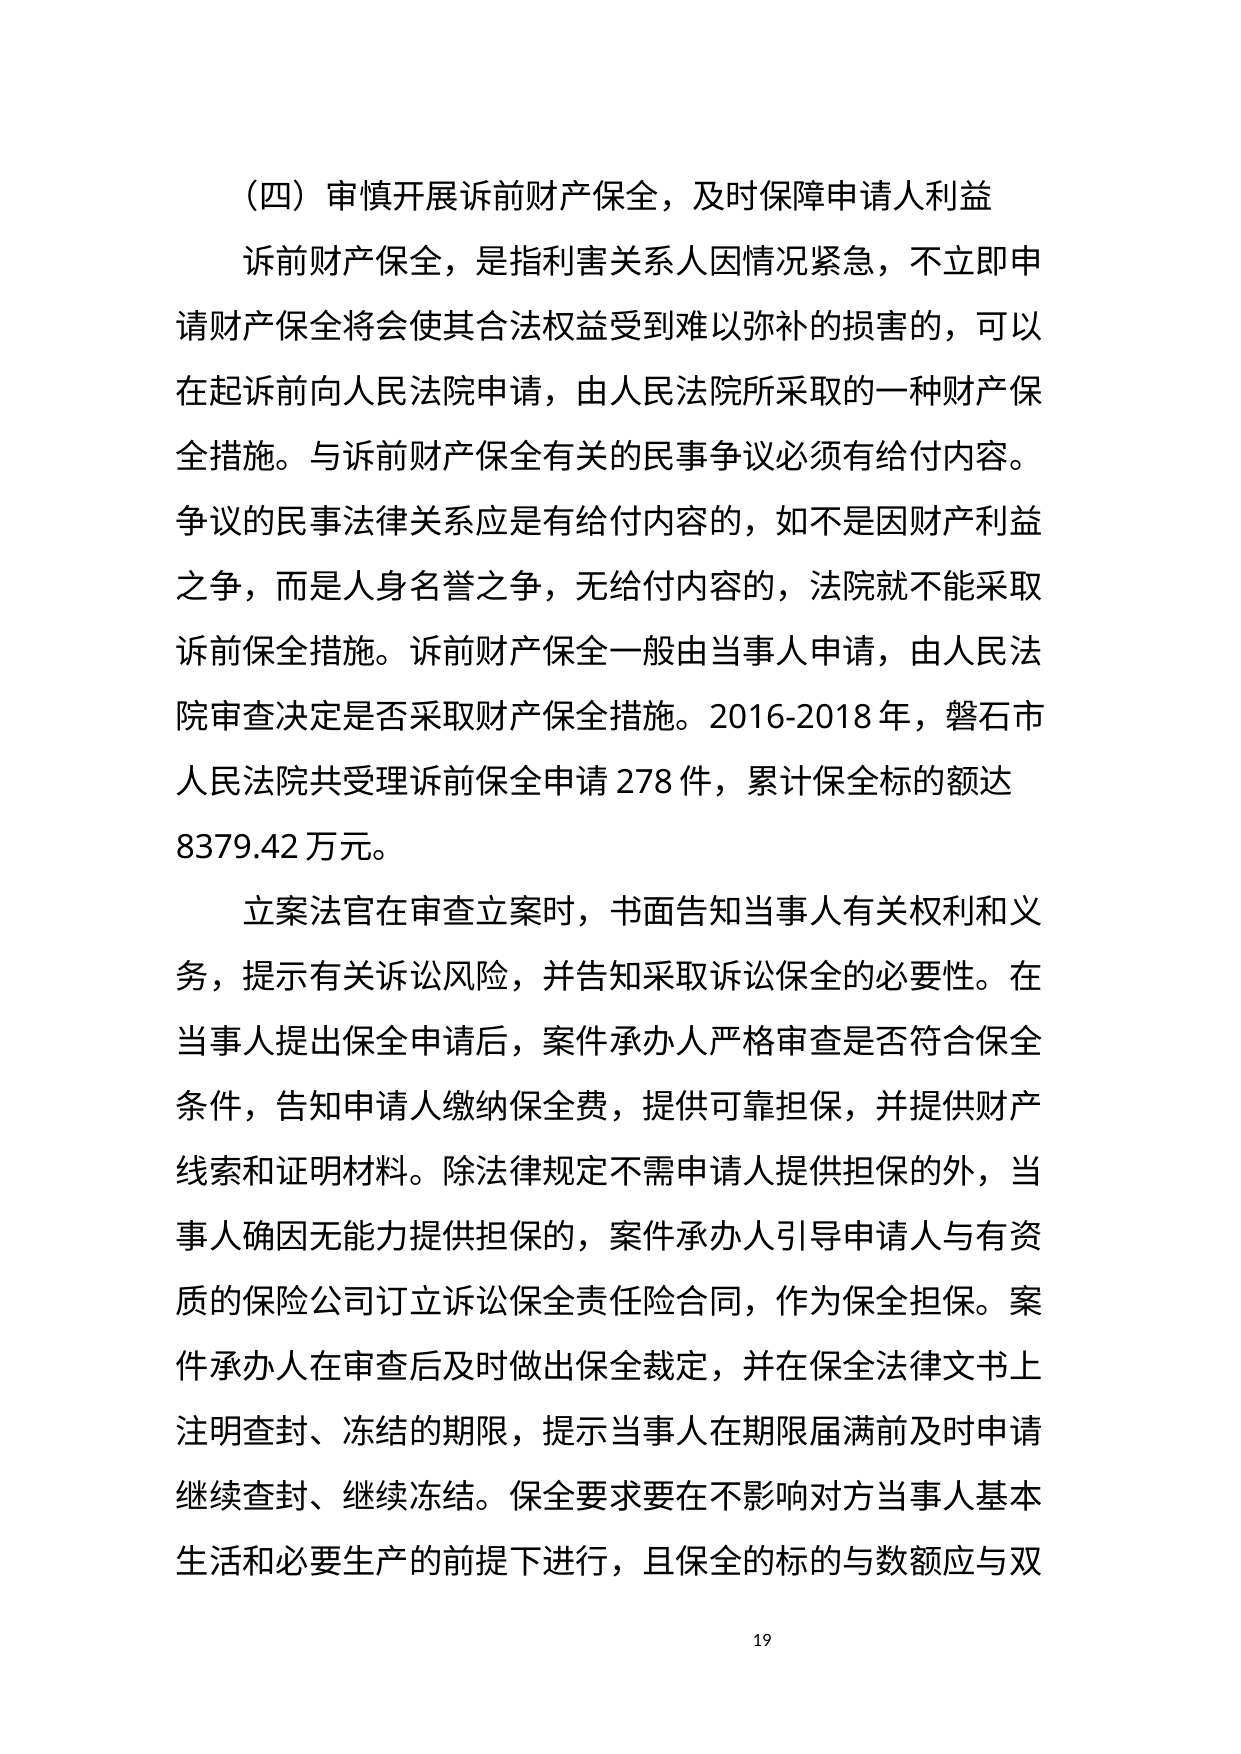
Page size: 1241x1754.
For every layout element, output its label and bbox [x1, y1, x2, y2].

table_header [176, 162, 1056, 1592]
